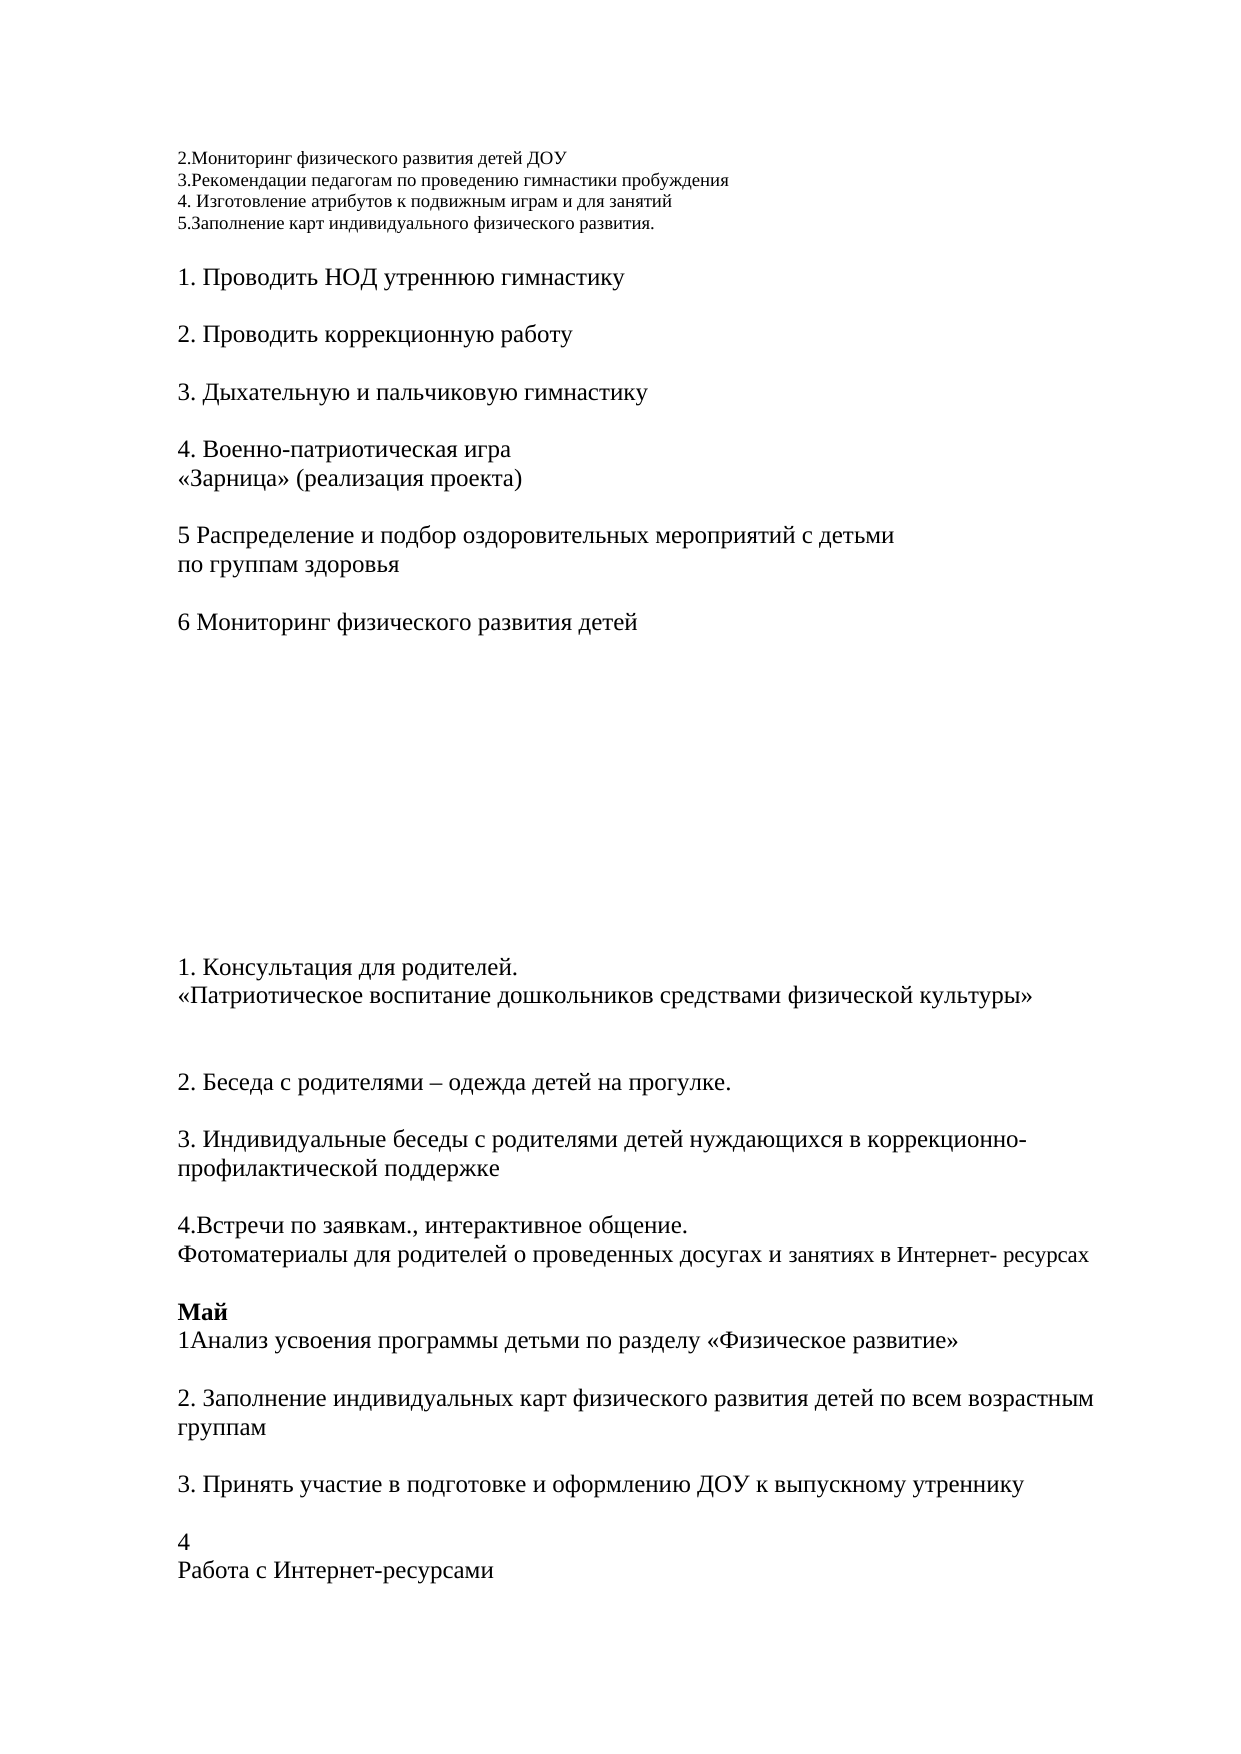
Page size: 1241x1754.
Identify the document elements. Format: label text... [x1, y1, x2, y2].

text 1Анализ усвоения программы детьми по разделу «Физическое развитие» [177, 1326, 1152, 1354]
text 4. Военно-патриотическая игра [177, 434, 1152, 463]
text Фотоматериалы для родителей о проведенных досугах и занятиях в Интернет- ресурсах [177, 1239, 1152, 1268]
text 4.Встречи по заявкам., интерактивное общение. [177, 1211, 1152, 1239]
text 1. Проводить НОД утреннюю гимнастику [177, 262, 1152, 291]
text «Патриотическое воспитание дошкольников средствами физической культуры» [177, 981, 1152, 1009]
text 5 Распределение и подбор оздоровительных мероприятий с детьми [177, 521, 1152, 549]
text 2. Проводить коррекционную работу [177, 319, 1152, 348]
text Май [177, 1297, 1152, 1326]
text 4 [177, 1527, 1152, 1556]
text «Зарница» (реализация проекта) [177, 463, 1152, 492]
text по группам здоровья [177, 549, 1152, 578]
text 5.Заполнение карт индивидуального физического развития. [177, 212, 1152, 233]
text 3.Рекомендации педагогам по проведению гимнастики пробуждения [177, 168, 1152, 190]
text 6 Мониторинг физического развития детей [177, 607, 1152, 636]
text 3. Индивидуальные беседы с родителями детей нуждающихся в коррекционно- профилактической поддержке [177, 1124, 1152, 1182]
text 4. Изготовление атрибутов к подвижным играм и для занятий [177, 190, 1152, 212]
text 3. Принять участие в подготовке и оформлению ДОУ к выпускному утреннику [177, 1469, 1152, 1498]
text 2. Беседа с родителями – одежда детей на прогулке. [177, 1067, 1152, 1096]
text Работа с Интернет-ресурсами [177, 1556, 1152, 1584]
text 2.Мониторинг физического развития детей ДОУ [177, 147, 1152, 168]
text 2. Заполнение индивидуальных карт физического развития детей по всем возрастным группам [177, 1383, 1152, 1441]
text 1. Консультация для родителей. [177, 952, 1152, 981]
text 3. Дыхательную и пальчиковую гимнастику [177, 377, 1152, 406]
